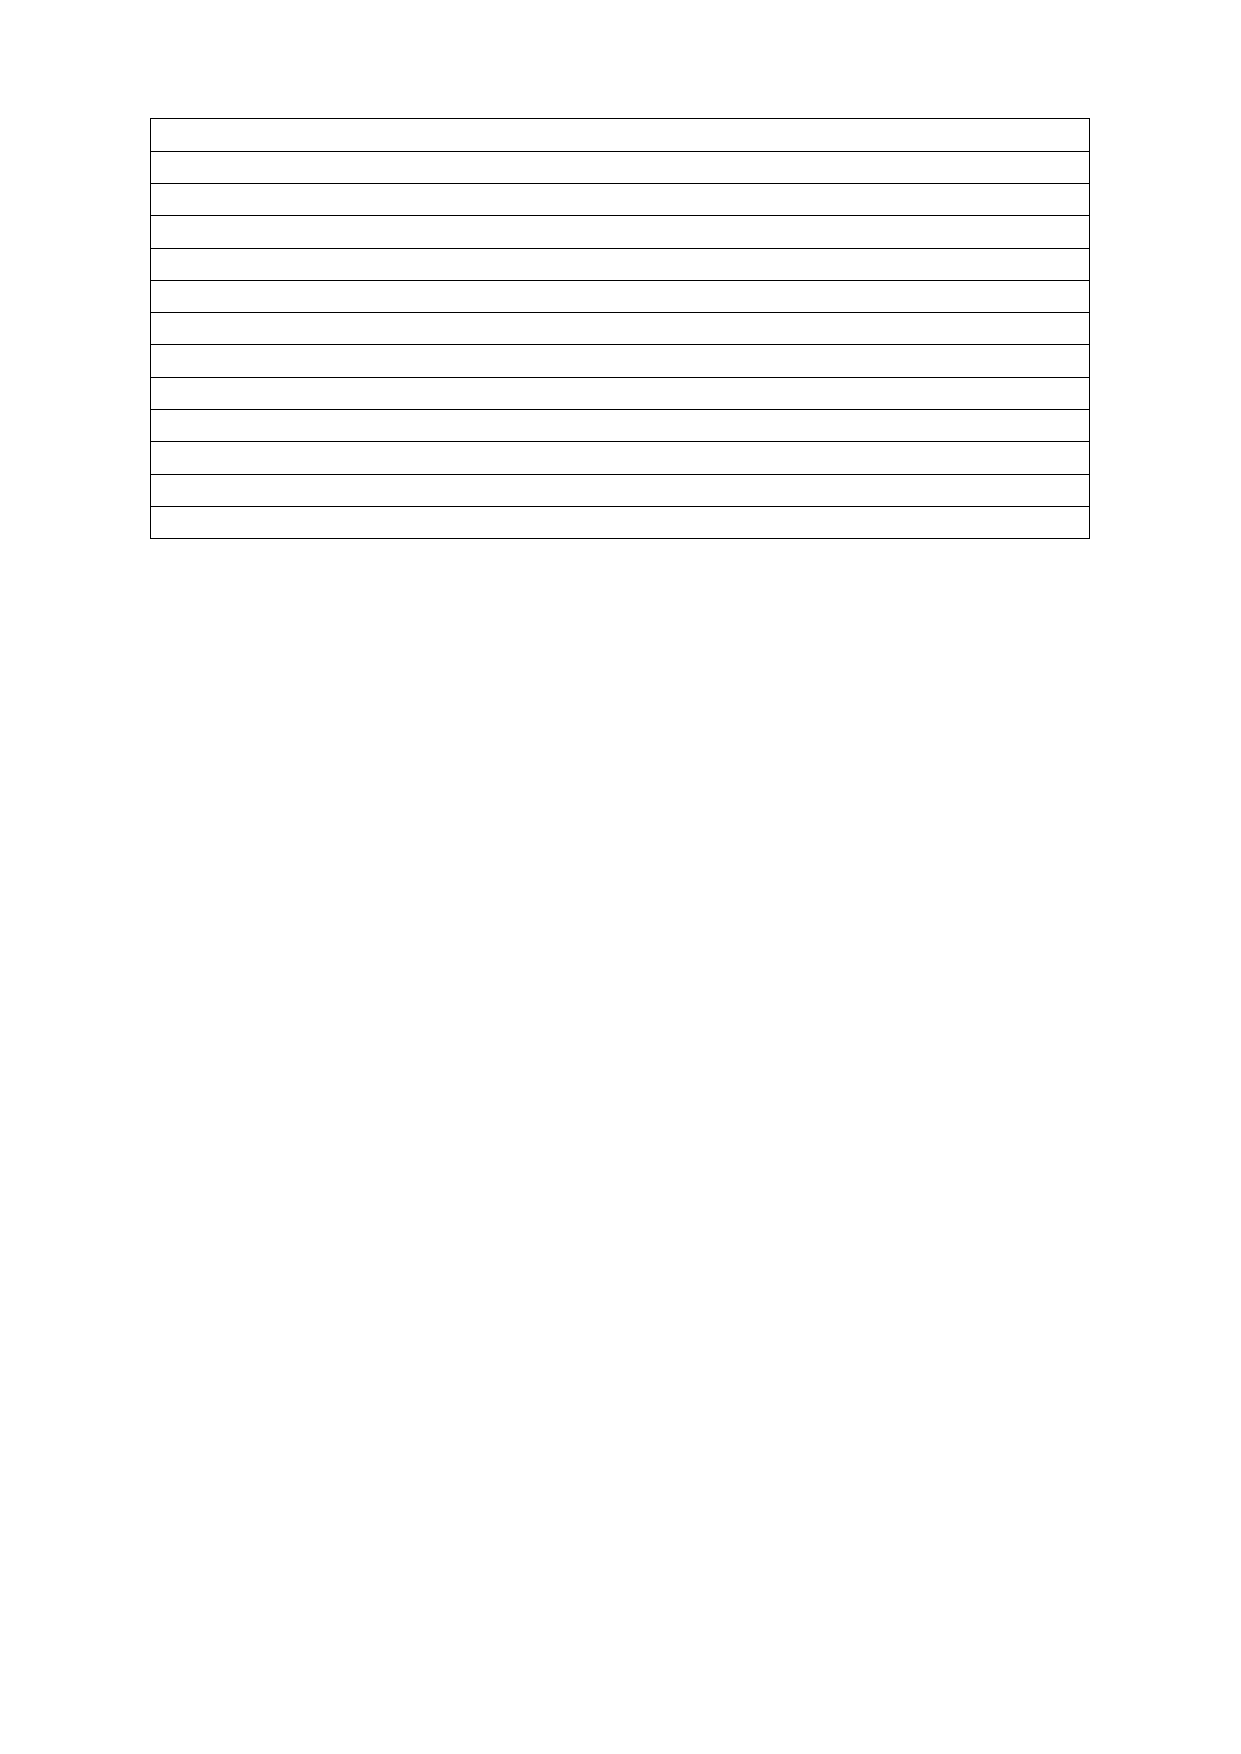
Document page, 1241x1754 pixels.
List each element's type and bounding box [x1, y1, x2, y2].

table_cell [151, 184, 1089, 215]
table_cell [151, 249, 1089, 280]
table_cell [151, 313, 1089, 344]
table_cell [151, 378, 1089, 409]
table_cell [151, 152, 1089, 183]
table_cell [151, 216, 1089, 247]
table_cell [151, 410, 1089, 441]
table_cell [151, 507, 1089, 538]
table_cell [151, 281, 1089, 312]
table_cell [151, 475, 1089, 506]
table_cell [151, 345, 1089, 377]
table_cell [151, 119, 1089, 151]
table_cell [151, 442, 1089, 473]
